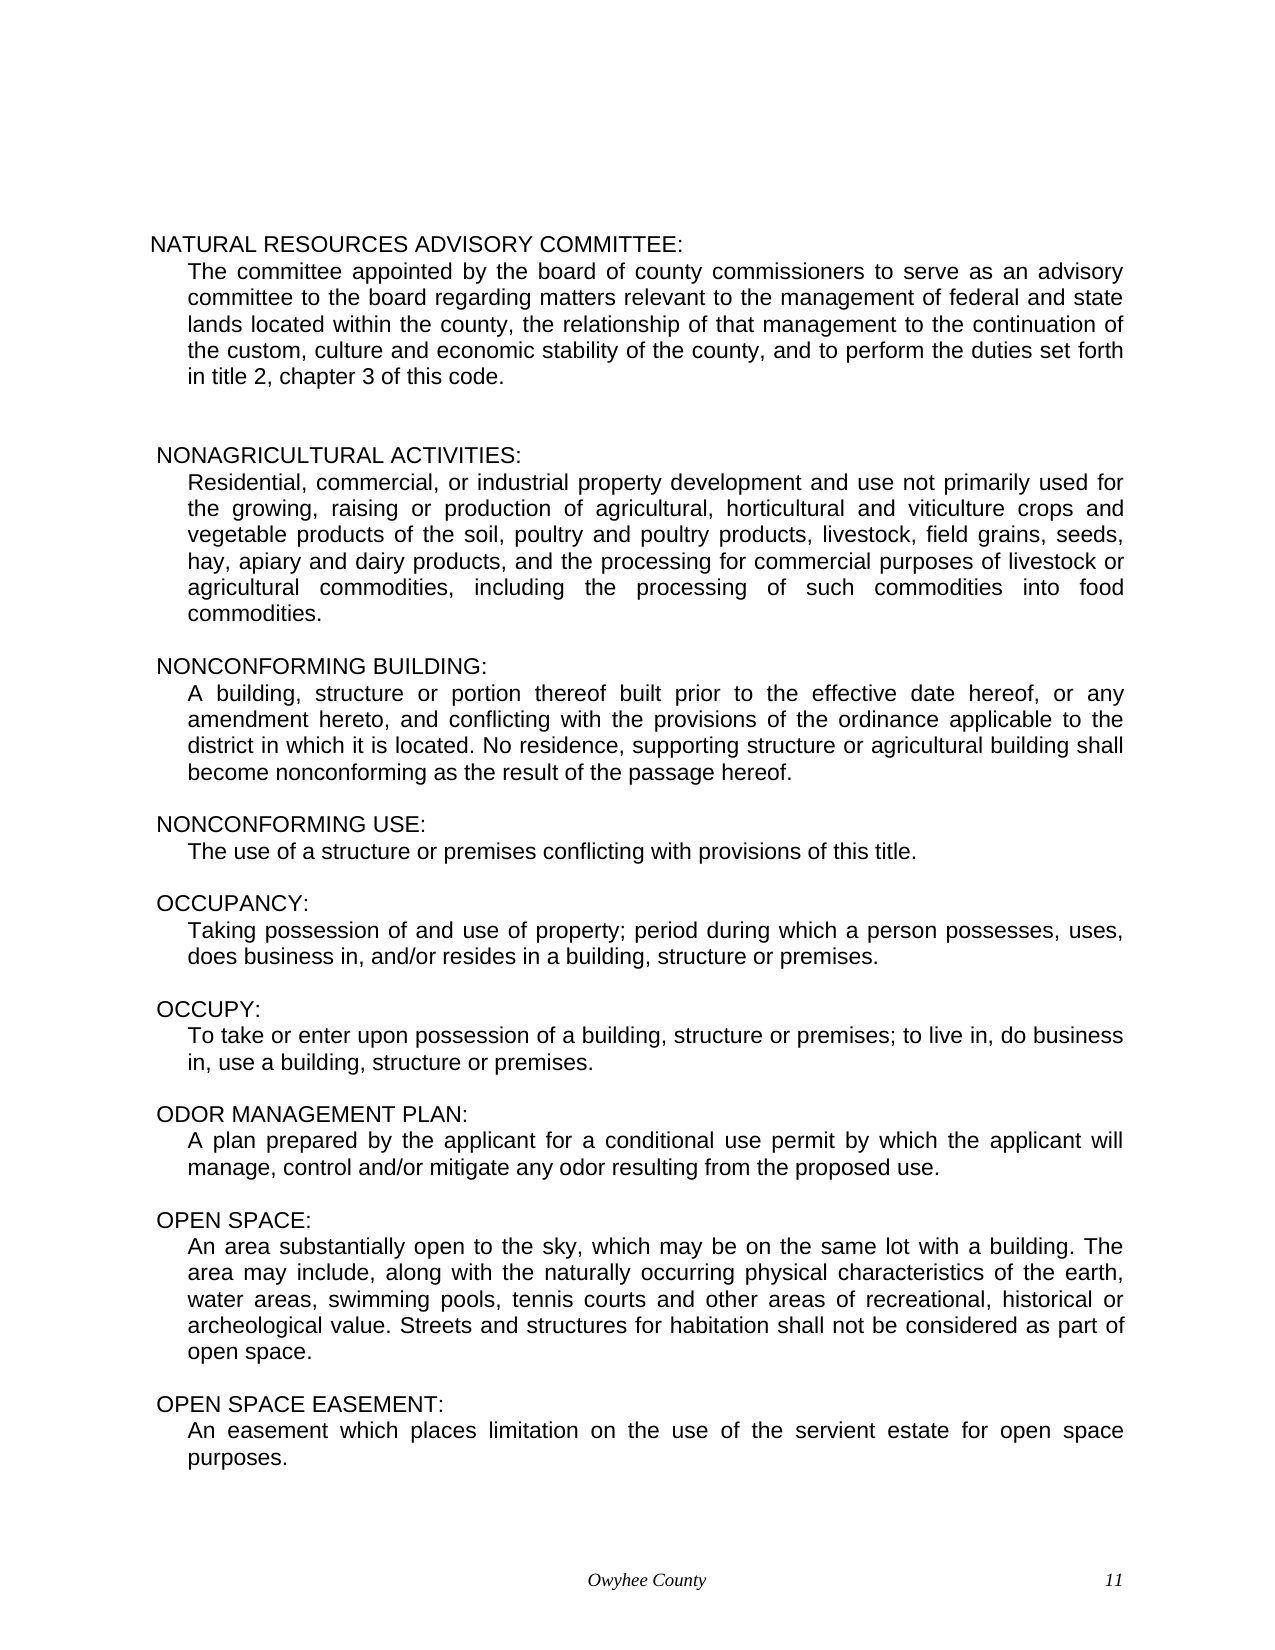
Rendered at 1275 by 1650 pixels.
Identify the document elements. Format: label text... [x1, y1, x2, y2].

text NONCONFORMING BUILDING: [150, 653, 1125, 679]
text An easement which places limitation on the use of the servient estate for open space purposes. [150, 1417, 1125, 1470]
text Residential, commercial, or industrial property development and use not primarily used for the growing, raising or production of agricultural, horticultural and viticulture crops and vegetable products of the soil, poultry and poultry products, livestock, field grains, seeds, hay, apiary and dairy products, and the processing for commercial purposes of livestock or agricultural commodities, including the processing of such commodities into food commodities. [150, 469, 1125, 627]
text A building, structure or portion thereof built prior to the effective date hereof, or any amendment hereto, and conflicting with the provisions of the ordinance applicable to the district in which it is located. No residence, supporting structure or agricultural building shall become nonconforming as the result of the passage hereof. [150, 679, 1125, 785]
text OCCUPANCY: [150, 890, 1125, 917]
text NATURAL RESOURCES ADVISORY COMMITTEE: [150, 231, 1125, 258]
text An area substantially open to the sky, which may be on the same lot with a building. The area may include, along with the naturally occurring physical characteristics of the earth, water areas, swimming pools, tennis courts and other areas of recreational, historical or archeological value. Streets and structures for habitation shall not be considered as part of open space. [150, 1233, 1125, 1365]
text ODOR MANAGEMENT PLAN: [150, 1101, 1125, 1127]
text NONAGRICULTURAL ACTIVITIES: [150, 442, 1125, 469]
text NONCONFORMING USE: [150, 811, 1125, 838]
text A plan prepared by the applicant for a conditional use permit by which the applicant will manage, control and/or mitigate any odor resulting from the proposed use. [150, 1127, 1125, 1180]
text To take or enter upon possession of a building, structure or premises; to live in, do business in, use a building, structure or premises. [150, 1022, 1125, 1075]
text OPEN SPACE: [150, 1207, 1125, 1233]
text The use of a structure or premises conflicting with provisions of this title. [150, 838, 1125, 864]
text The committee appointed by the board of county commissioners to serve as an advisory committee to the board regarding matters relevant to the management of federal and state lands located within the county, the relationship of that management to the continuation of the custom, culture and economic stability of the county, and to perform the duties set forth in title 2, chapter 3 of this code. [150, 258, 1125, 389]
text OPEN SPACE EASEMENT: [150, 1391, 1125, 1417]
text Taking possession of and use of property; period during which a person possesses, uses, does business in, and/or resides in a building, structure or premises. [150, 917, 1125, 969]
text OCCUPY: [150, 996, 1125, 1022]
